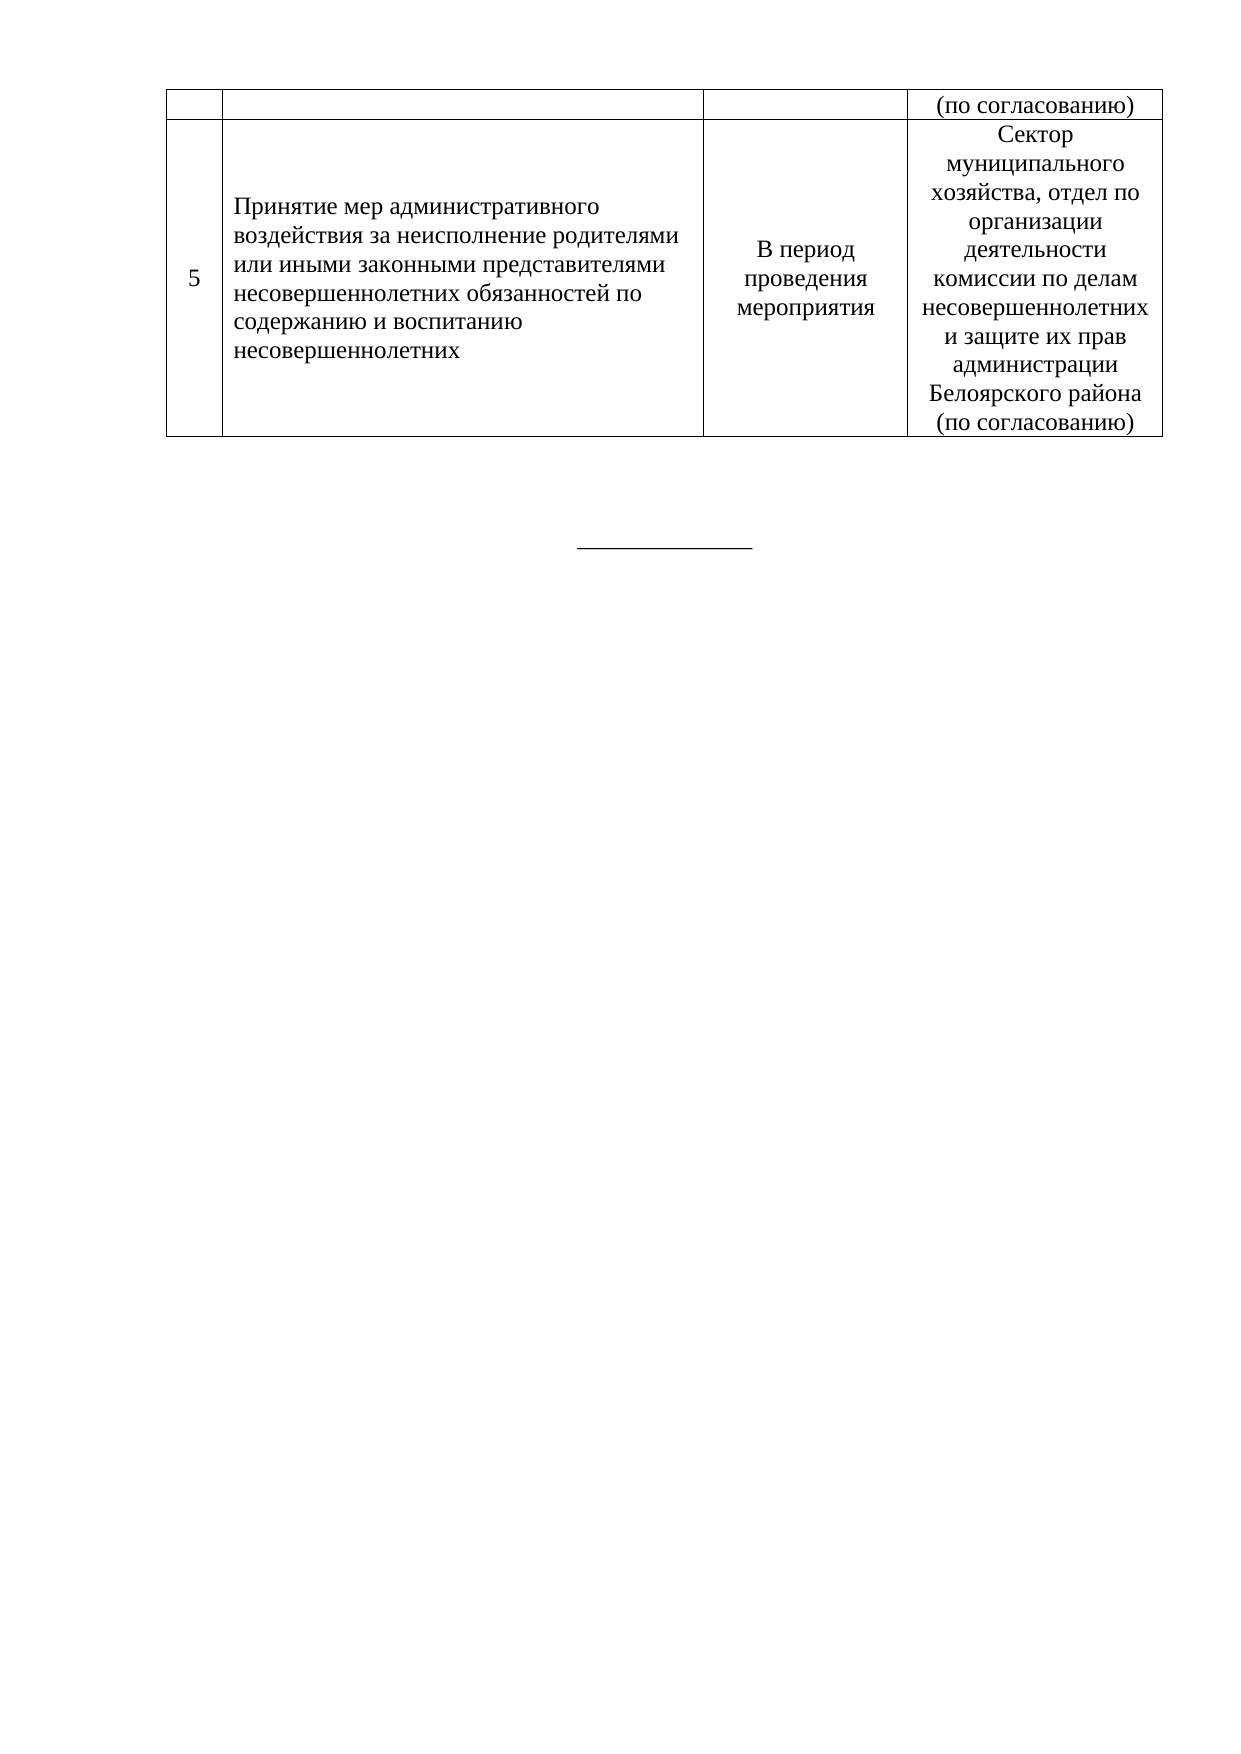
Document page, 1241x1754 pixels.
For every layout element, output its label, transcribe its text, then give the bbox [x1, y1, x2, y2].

table_cell 4 [167, 90, 222, 118]
text ______________ [177, 523, 1152, 552]
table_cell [908, 90, 1162, 118]
table_cell Принятие мер административного воздействия за неисполнение родителями или иными законными представителями несовершеннолетних обязанностей по содержанию и воспитанию несовершеннолетних [223, 120, 703, 436]
table_cell Сектор муниципального хозяйства, отдел по организации деятельности комиссии по делам несовершеннолетних и защите их прав администрации Белоярского района (по согласованию) [908, 120, 1162, 436]
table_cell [704, 90, 907, 118]
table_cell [223, 90, 703, 118]
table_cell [704, 120, 907, 436]
table_cell 5 [167, 120, 222, 436]
